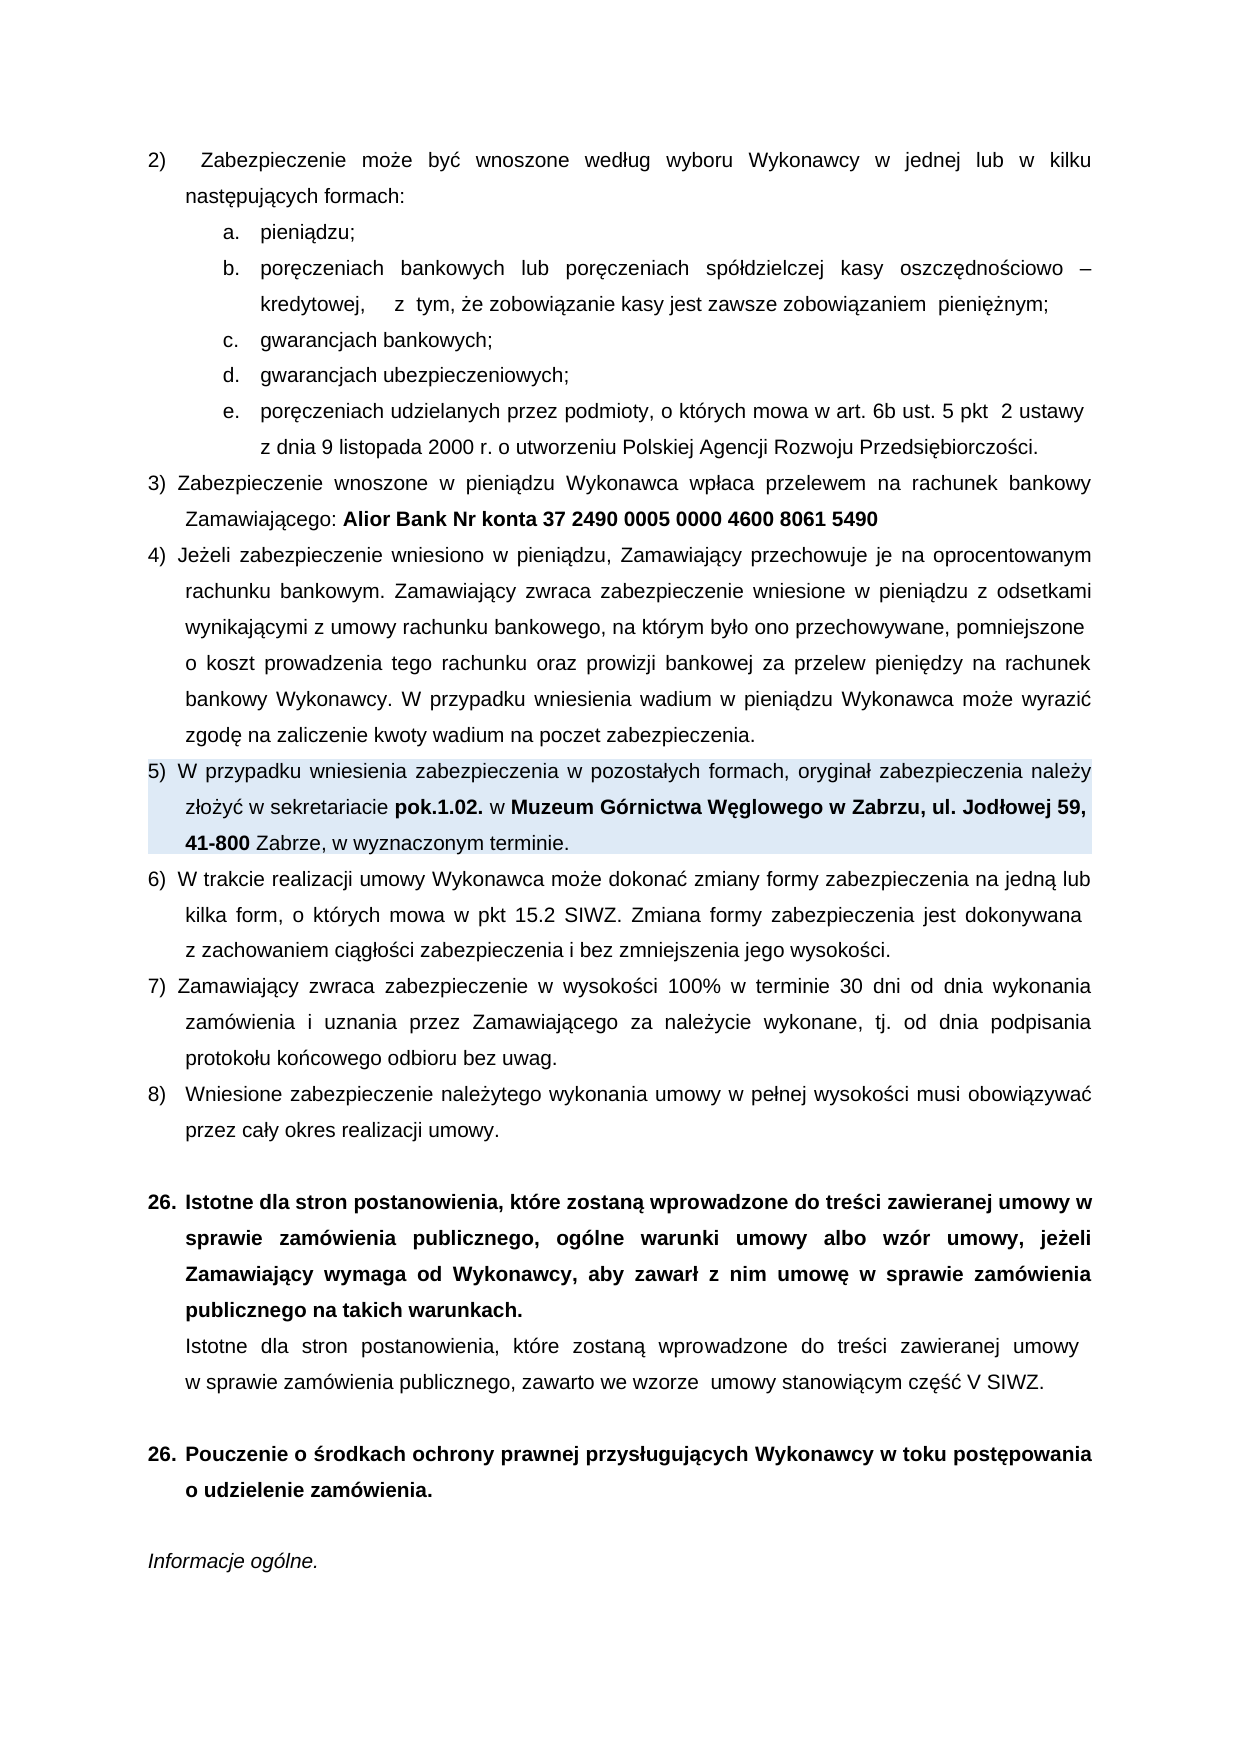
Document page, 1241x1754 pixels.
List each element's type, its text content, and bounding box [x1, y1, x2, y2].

text Informacje ogólne. [148, 1549, 1092, 1573]
list poręczeniach bankowych lub poręczeniach spółdzielczej kasy oszczędnościowo – kredytowej, z tym, że zobowiązanie kasy jest zawsze zobowiązaniem pieniężnym; [223, 256, 1092, 315]
list pieniądzu; [223, 219, 1092, 243]
list Zabezpieczenie wnoszone w pieniądzu Wykonawca wpłaca przelewem na rachunek bankowy Zamawiającego: Alior Bank Nr konta 37 2490 0005 0000 4600 8061 5490 [148, 471, 1092, 531]
list Zamawiający zwraca zabezpieczenie w wysokości 100% w terminie 30 dni od dnia wykonania zamówienia i uznania przez Zamawiającego za należycie wykonane, tj. od dnia podpisania protokołu końcowego odbioru bez uwag. [148, 974, 1092, 1070]
text Istotne dla stron postanowienia, które zostaną wprowadzone do treści zawieranej umowy w sprawie zamówienia publicznego, zawarto we wzorze umowy stanowiącym część V SIWZ. [185, 1334, 1092, 1393]
list gwarancjach ubezpieczeniowych; [223, 363, 1092, 387]
list poręczeniach udzielanych przez podmioty, o których mowa w art. 6b ust. 5 pkt 2 ustawy z dnia 9 listopada 2000 r. o utworzeniu Polskiej Agencji Rozwoju Przedsiębiorczości. [223, 399, 1092, 459]
list Jeżeli zabezpieczenie wniesiono w pieniądzu, Zamawiający przechowuje je na oprocentowanym rachunku bankowym. Zamawiający zwraca zabezpieczenie wniesione w pieniądzu z odsetkami wynikającymi z umowy rachunku bankowego, na którym było ono przechowywane, pomniejszone o koszt prowadzenia tego rachunku oraz prowizji bankowej za przelew pieniędzy na rachunek bankowy Wykonawcy. W przypadku wniesienia wadium w pieniądzu Wykonawca może wyrazić zgodę na zaliczenie kwoty wadium na poczet zabezpieczenia. [148, 543, 1092, 747]
list gwarancjach bankowych; [223, 327, 1092, 351]
list Istotne dla stron postanowienia, które zostaną wprowadzone do treści zawieranej umowy w sprawie zamówienia publicznego, ogólne warunki umowy albo wzór umowy, jeżeli Zamawiający wymaga od Wykonawcy, aby zawarł z nim umowę w sprawie zamówienia publicznego na takich warunkach. [148, 1190, 1092, 1322]
list W przypadku wniesienia zabezpieczenia w pozostałych formach, oryginał zabezpieczenia należy złożyć w sekretariacie pok.1.02. w Muzeum Górnictwa Węglowego w Zabrzu, ul. Jodłowej 59, 41-800 Zabrze, w wyznaczonym terminie. [148, 759, 1092, 854]
list Zabezpieczenie może być wnoszone według wyboru Wykonawcy w jednej lub w kilku następujących formach: [148, 148, 1092, 208]
list W trakcie realizacji umowy Wykonawca może dokonać zmiany formy zabezpieczenia na jedną lub kilka form, o których mowa w pkt 15.2 SIWZ. Zmiana formy zabezpieczenia jest dokonywana z zachowaniem ciągłości zabezpieczenia i bez zmniejszenia jego wysokości. [148, 866, 1092, 962]
list Wniesione zabezpieczenie należytego wykonania umowy w pełnej wysokości musi obowiązywać przez cały okres realizacji umowy. [148, 1082, 1092, 1142]
list Pouczenie o środkach ochrony prawnej przysługujących Wykonawcy w toku postępowania o udzielenie zamówienia. [148, 1441, 1092, 1501]
